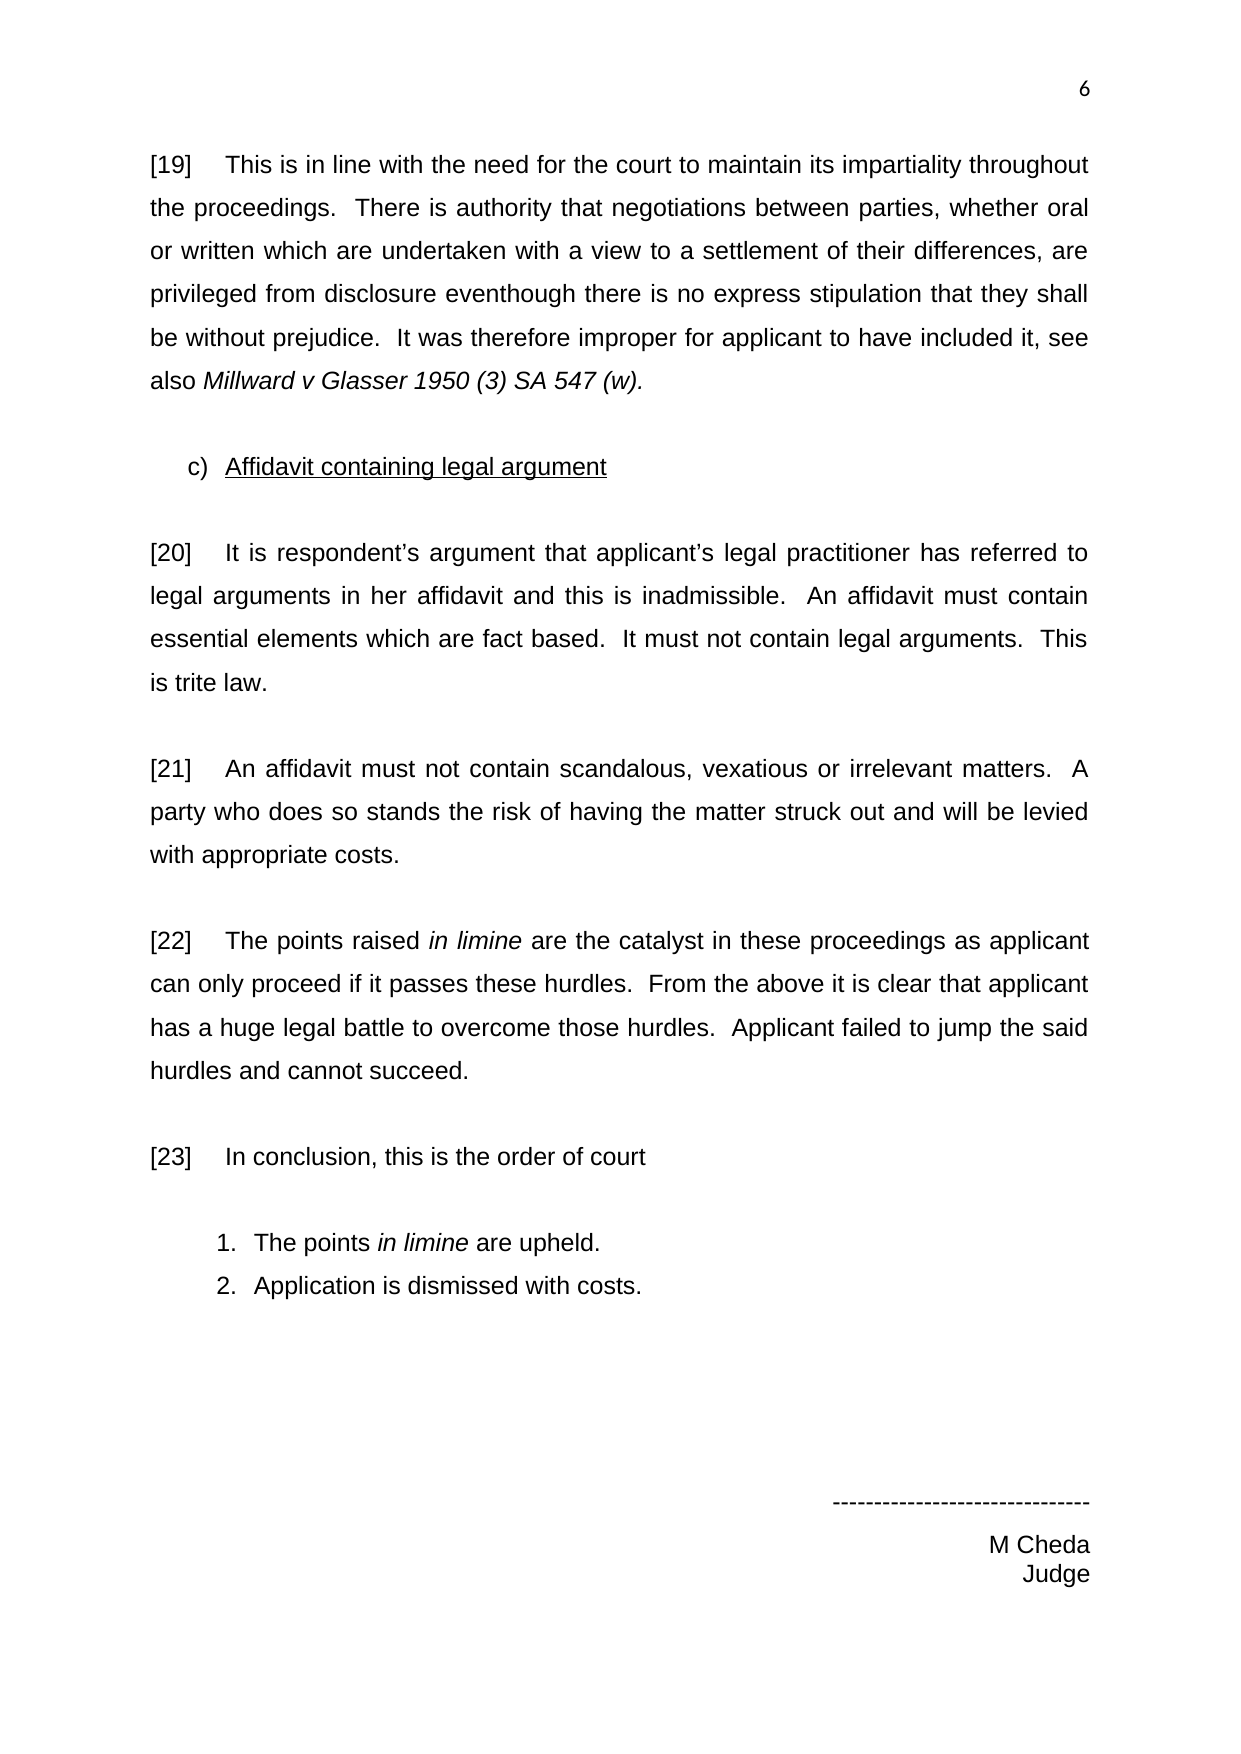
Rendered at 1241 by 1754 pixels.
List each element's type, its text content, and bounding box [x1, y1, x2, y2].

text Judge [975, 1559, 1090, 1587]
text ------------------------------- [150, 1487, 1090, 1516]
text [21] An affidavit must not contain scandalous, vexatious or irrelevant matters. A party who does so stands the risk of having the matter struck out and will be levied with appropriate costs. [150, 754, 1090, 869]
list Application is dismissed with costs. [216, 1271, 1090, 1300]
text [19] This is in line with the need for the court to maintain its impartiality throughout the proceedings. There is authority that negotiations between parties, whether oral or written which are undertaken with a view to a settlement of their differences, are privileged from disclosure eventhough there is no express stipulation that they shall be without prejudice. It was therefore improper for applicant to have included it, see also Millward v Glasser 1950 (3) SA 547 (w). [150, 150, 1090, 394]
list Affidavit containing legal argument [187, 452, 1090, 481]
text [20] It is respondent’s argument that applicant’s legal practitioner has referred to legal arguments in her affidavit and this is inadmissible. An affidavit must contain essential elements which are fact based. It must not contain legal arguments. This is trite law. [150, 538, 1090, 696]
text [23] In conclusion, this is the order of court [150, 1142, 1090, 1171]
text [22] The points raised in limine are the catalyst in these proceedings as applicant can only proceed if it passes these hurdles. From the above it is clear that applicant has a huge legal battle to overcome those hurdles. Applicant failed to jump the said hurdles and cannot succeed. [150, 926, 1090, 1084]
list The points in limine are upheld. [216, 1228, 1090, 1257]
text M Cheda [975, 1530, 1090, 1559]
